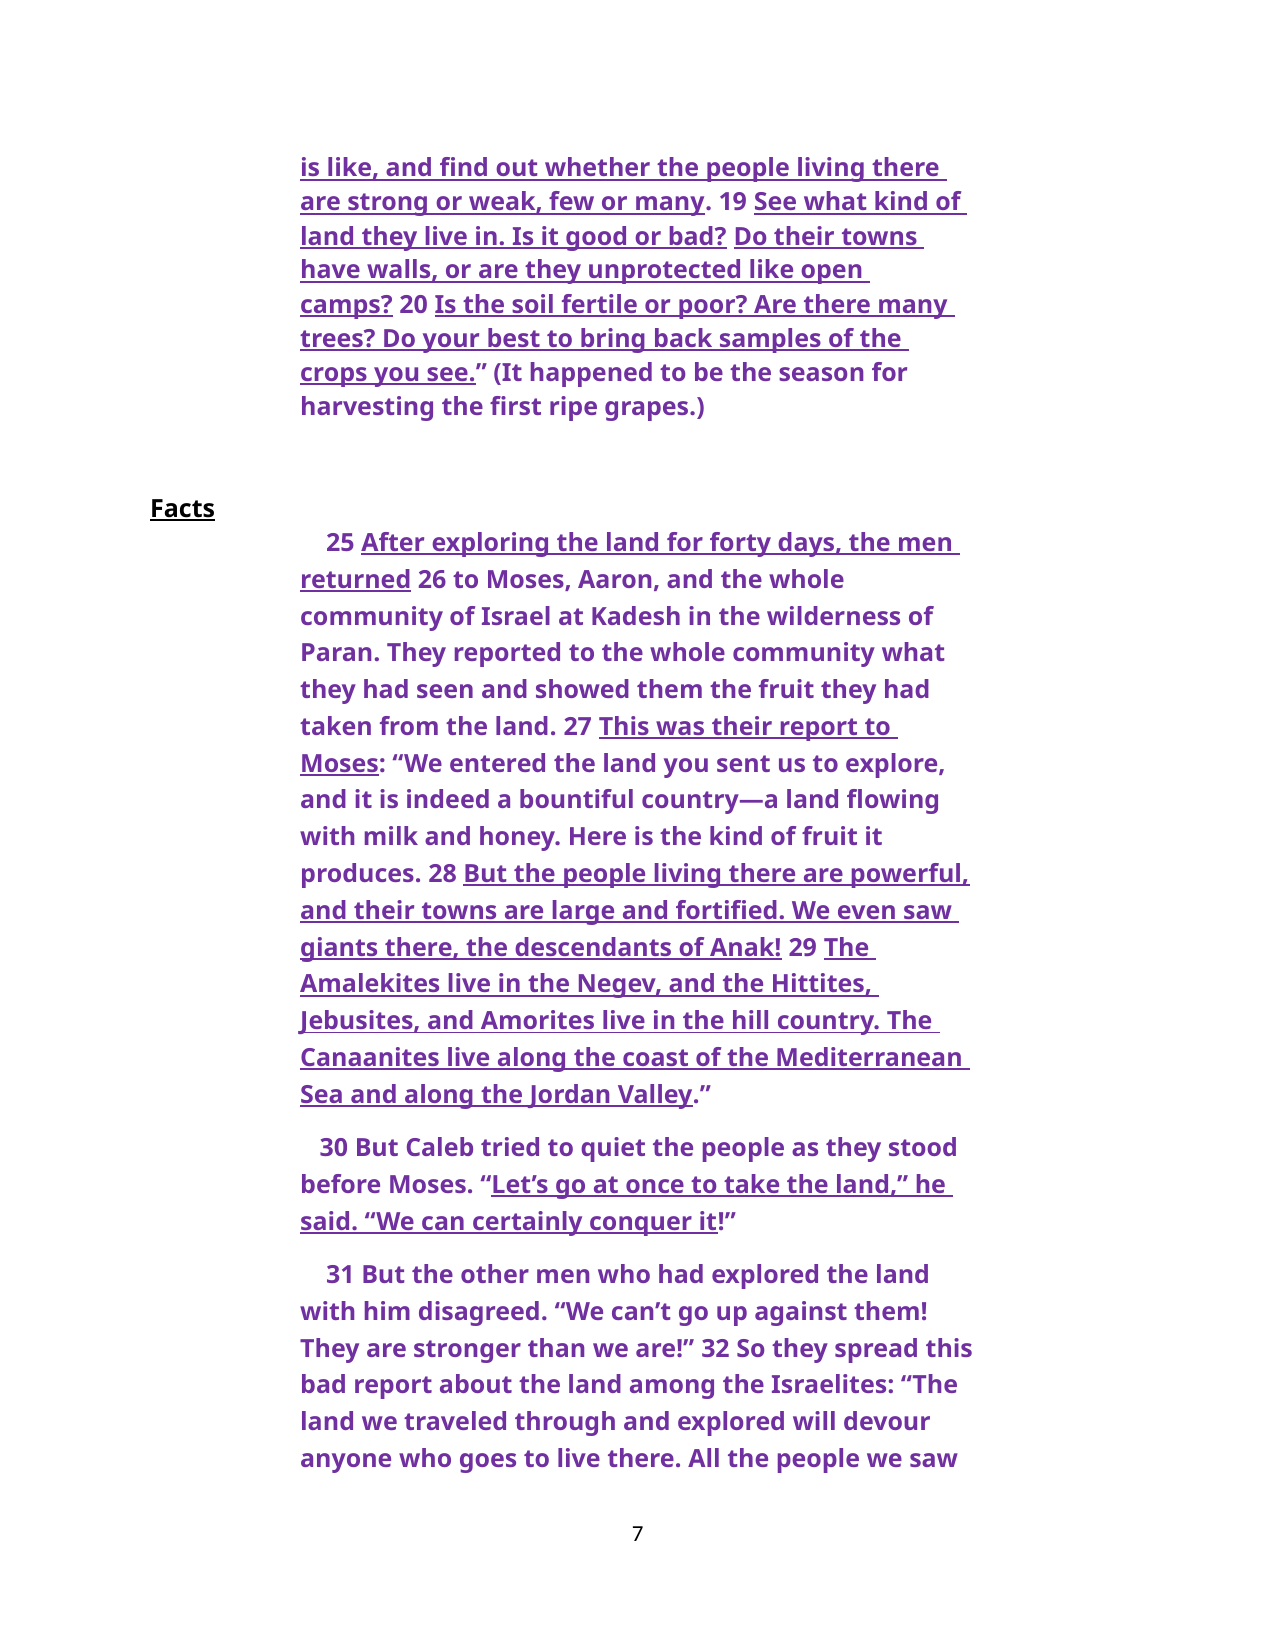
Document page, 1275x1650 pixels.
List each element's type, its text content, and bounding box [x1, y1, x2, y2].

text Facts [150, 491, 975, 525]
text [300, 150, 975, 422]
text 30 But Caleb tried to quiet the people as they stood before Moses. “Let’s go at once to take the land,” he said. “We can certainly conquer it!” [300, 1130, 975, 1237]
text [300, 1257, 975, 1474]
text 25 After exploring the land for forty days, the men returned 26 to Moses, Aaron, and the whole community of Israel at Kadesh in the wilderness of Paran. They reported to the whole community what they had seen and showed them the fruit they had taken from the land. 27 This was their report to Moses: “We entered the land you sent us to explore, and it is indeed a bountiful country—a land flowing with milk and honey. Here is the kind of fruit it produces. 28 But the people living there are powerful, and their towns are large and fortified. We even saw giants there, the descendants of Anak! 29 The Amalekites live in the Negev, and the Hittites, Jebusites, and Amorites live in the hill country. The Canaanites live along the coast of the Mediterranean Sea and along the Jordan Valley.” [300, 525, 975, 1110]
